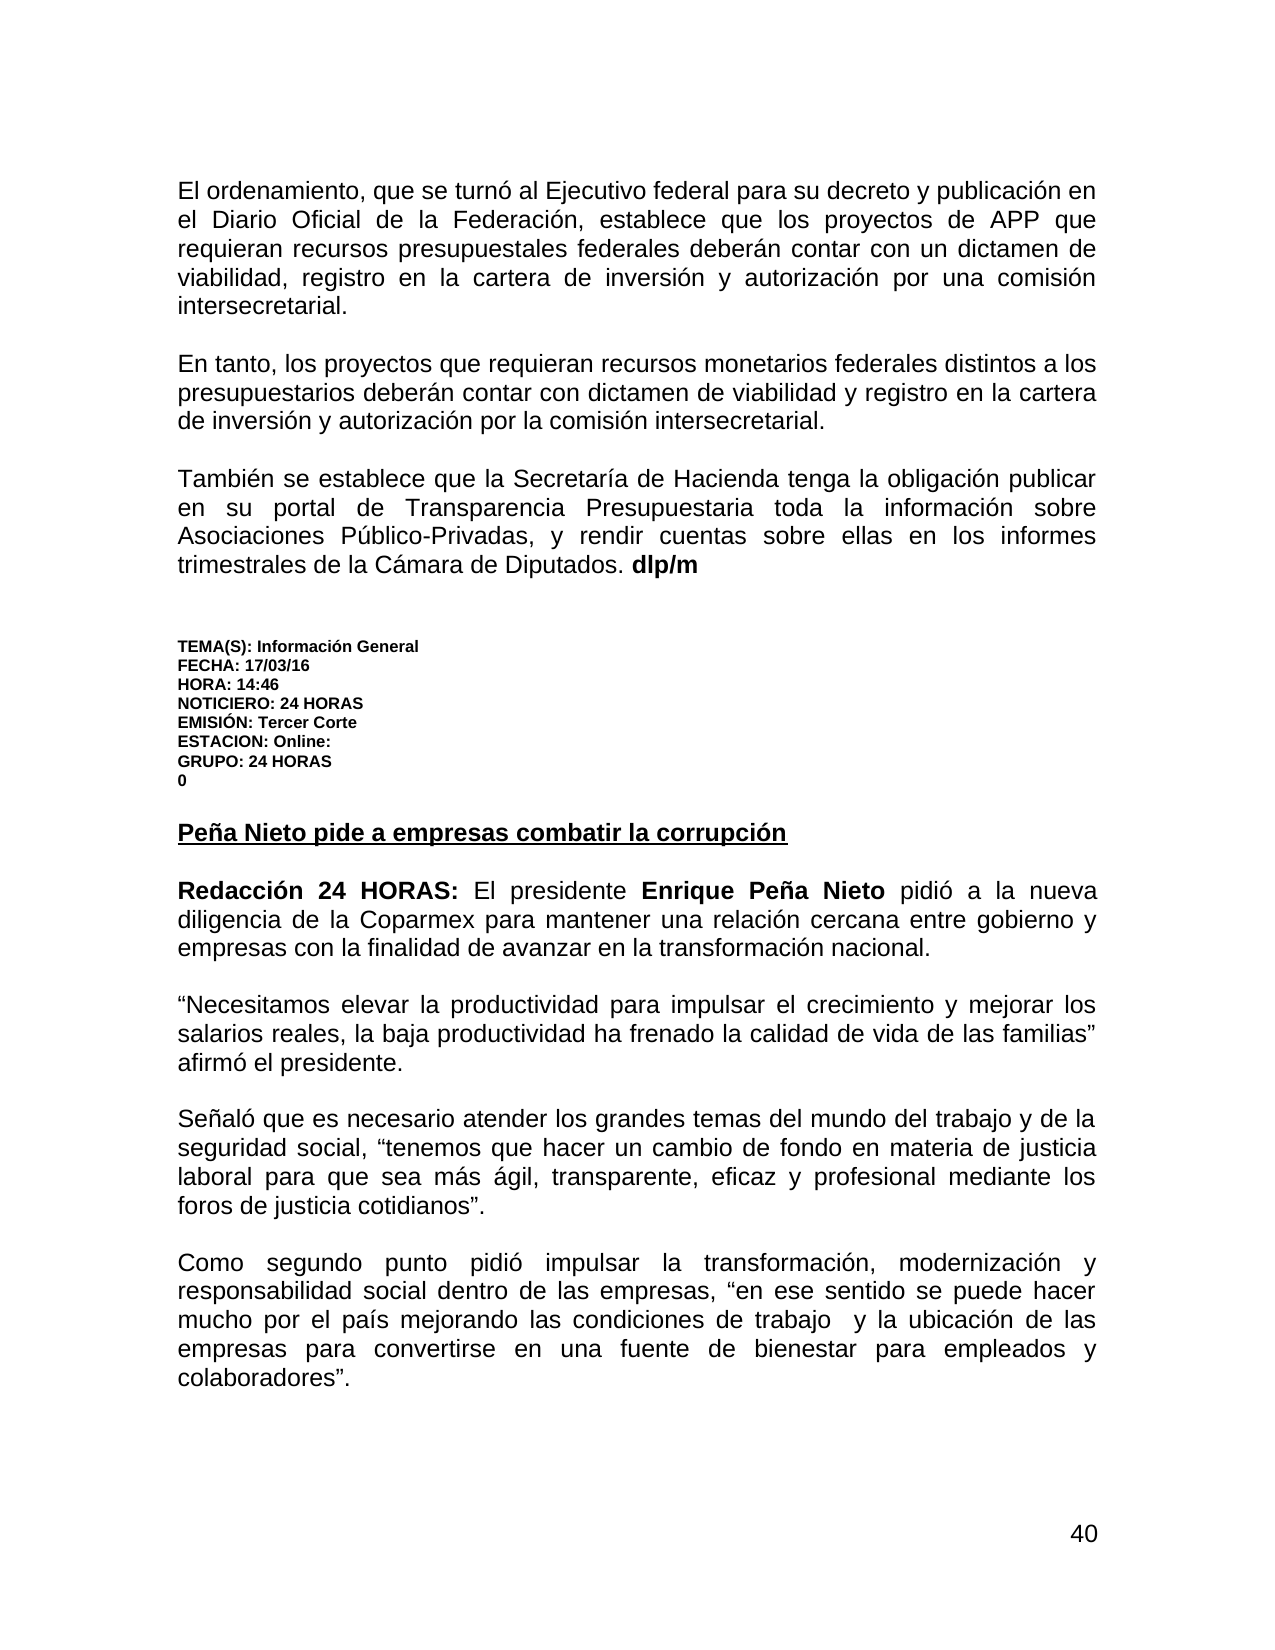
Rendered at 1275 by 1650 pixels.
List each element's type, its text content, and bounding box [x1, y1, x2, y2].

text En tanto, los proyectos que requieran recursos monetarios federales distintos a los presupuestarios deberán contar con dictamen de viabilidad y registro en la cartera de inversión y autorización por la comisión intersecretarial. [177, 349, 1098, 435]
text El ordenamiento, que se turnó al Ejecutivo federal para su decreto y publicación en el Diario Oficial de la Federación, establece que los proyectos de APP que requieran recursos presupuestales federales deberán contar con un dictamen de viabilidad, registro en la cartera de inversión y autorización por una comisión intersecretarial. [177, 176, 1098, 320]
text Señaló que es necesario atender los grandes temas del mundo del trabajo y de la seguridad social, “tenemos que hacer un cambio de fondo en materia de justicia laboral para que sea más ágil, transparente, eficaz y profesional mediante los foros de justicia cotidianos”. [177, 1104, 1098, 1219]
text GRUPO: 24 HORAS [177, 751, 1098, 771]
text EMISIÓN: Tercer Corte [177, 713, 1098, 732]
text También se establece que la Secretaría de Hacienda tenga la obligación publicar en su portal de Transparencia Presupuestaria toda la información sobre Asociaciones Público-Privadas, y rendir cuentas sobre ellas en los informes trimestrales de la Cámara de Diputados. dlp/m [177, 464, 1098, 579]
text HORA: 14:46 [177, 675, 1098, 694]
text NOTICIERO: 24 HORAS [177, 694, 1098, 713]
text 0 [177, 771, 1098, 790]
text “Necesitamos elevar la productividad para impulsar el crecimiento y mejorar los salarios reales, la baja productividad ha frenado la calidad de vida de las familias” afirmó el presidente. [177, 990, 1098, 1076]
text FECHA: 17/03/16 [177, 656, 1098, 675]
text Redacción 24 HORAS: El presidente Enrique Peña Nieto pidió a la nueva diligencia de la Coparmex para mantener una relación cercana entre gobierno y empresas con la finalidad de avanzar en la transformación nacional. [177, 876, 1098, 962]
text Como segundo punto pidió impulsar la transformación, modernización y responsabilidad social dentro de las empresas, “en ese sentido se puede hacer mucho por el país mejorando las condiciones de trabajo y la ubicación de las empresas para convertirse en una fuente de bienestar para empleados y colaboradores”. [177, 1247, 1098, 1391]
text Peña Nieto pide a empresas combatir la corrupción [177, 818, 1098, 847]
text ESTACION: Online: [177, 732, 1098, 751]
text TEMA(S): Información General [177, 636, 1098, 656]
